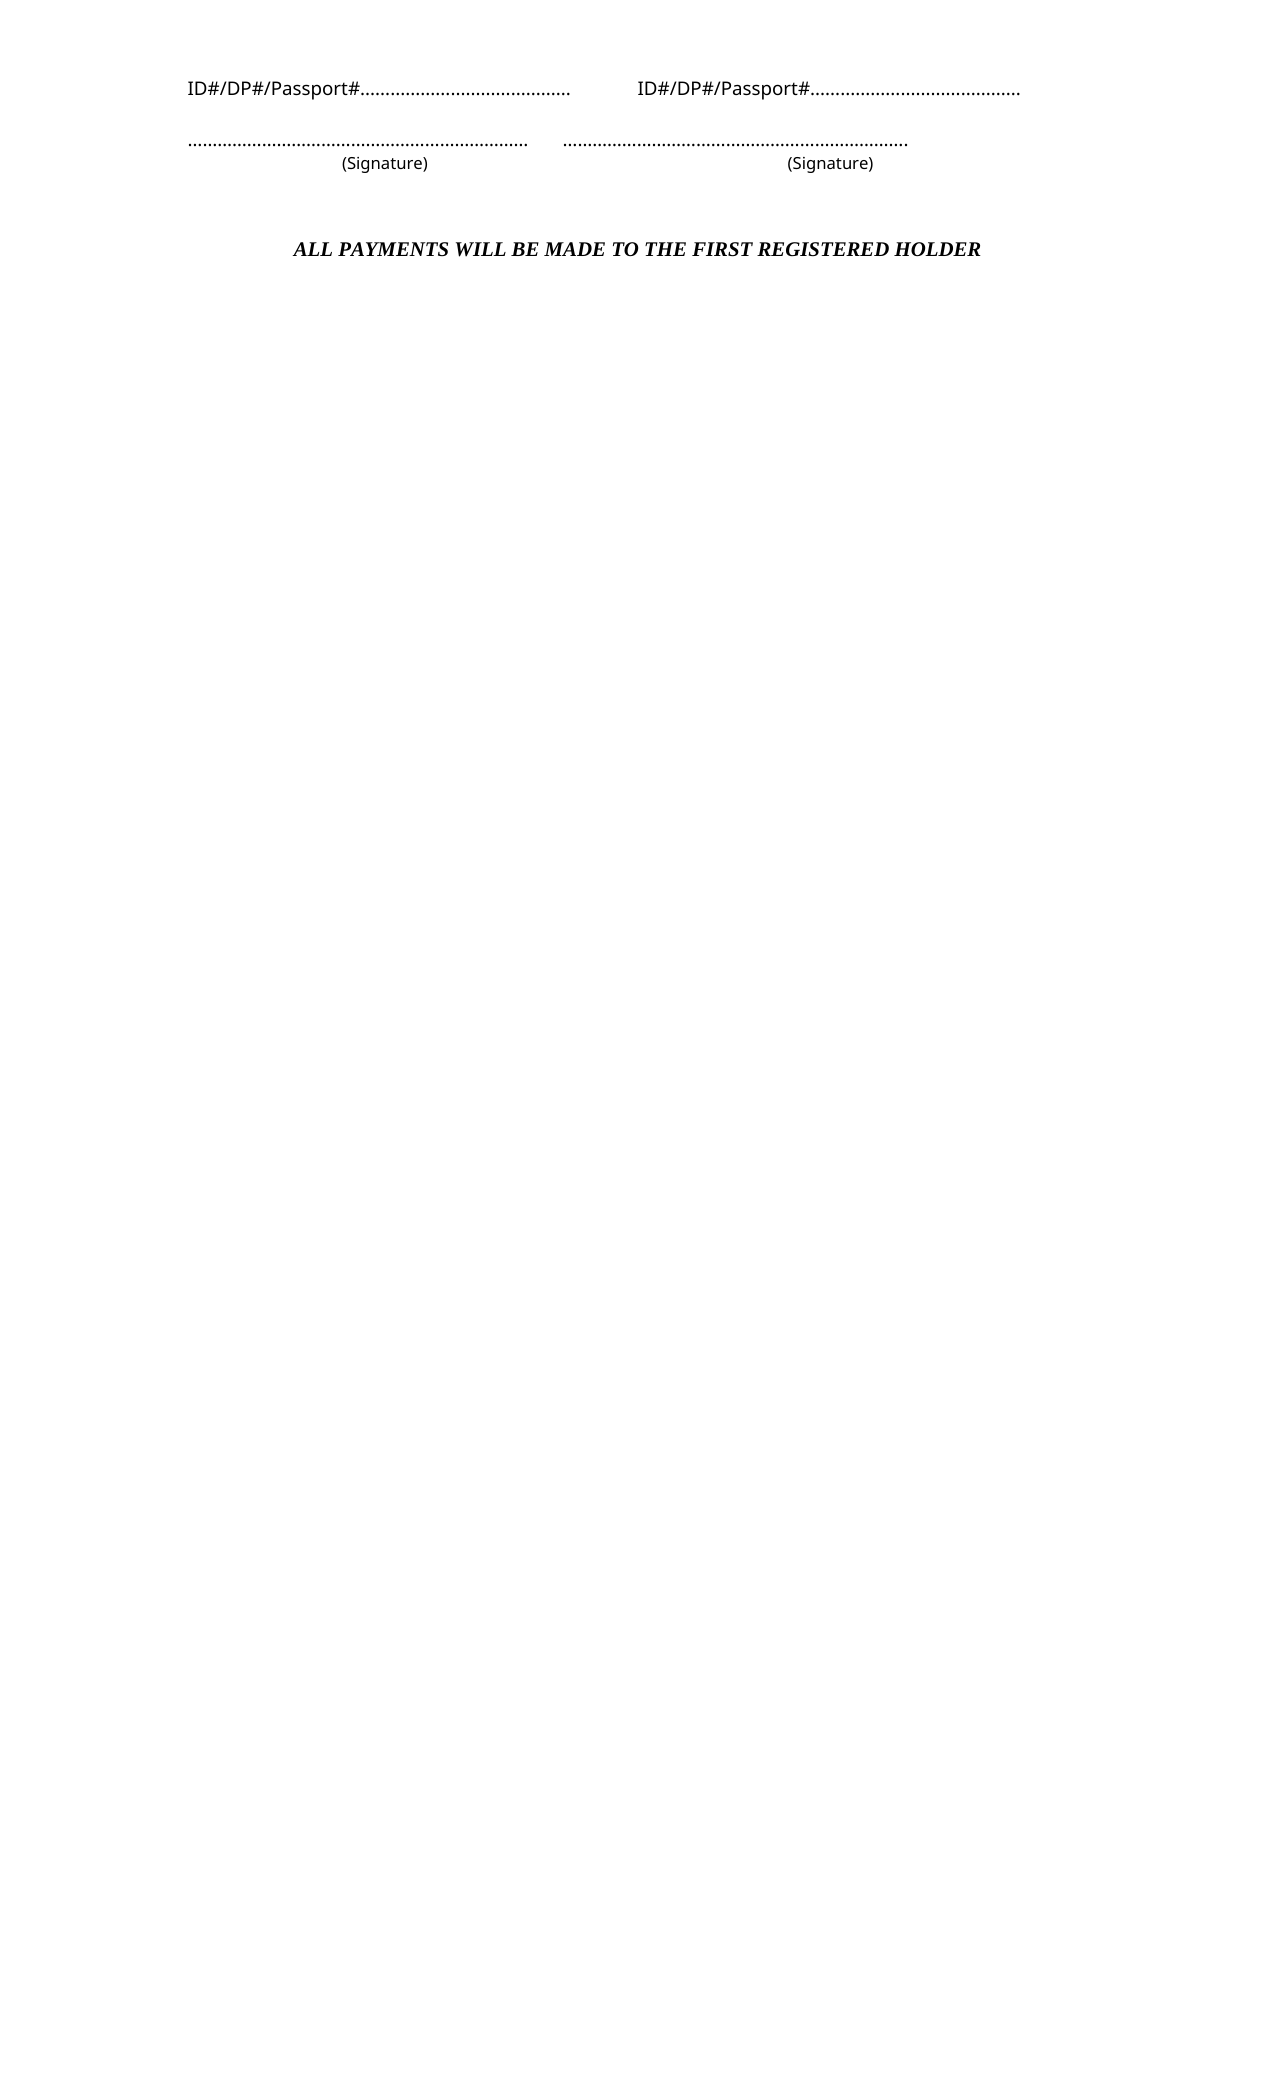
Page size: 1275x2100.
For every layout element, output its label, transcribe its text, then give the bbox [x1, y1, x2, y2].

text ALL PAYMENTS WILL BE MADE TO THE FIRST REGISTERED HOLDER [187, 237, 1087, 261]
text (Signature) (Signature) [187, 152, 1087, 174]
text …………………………………………………………… ……………………………………………………………. [187, 126, 1087, 152]
text ID#/DP#/Passport#.......................................... ID#/DP#/Passport#.......................................... [187, 75, 1087, 101]
